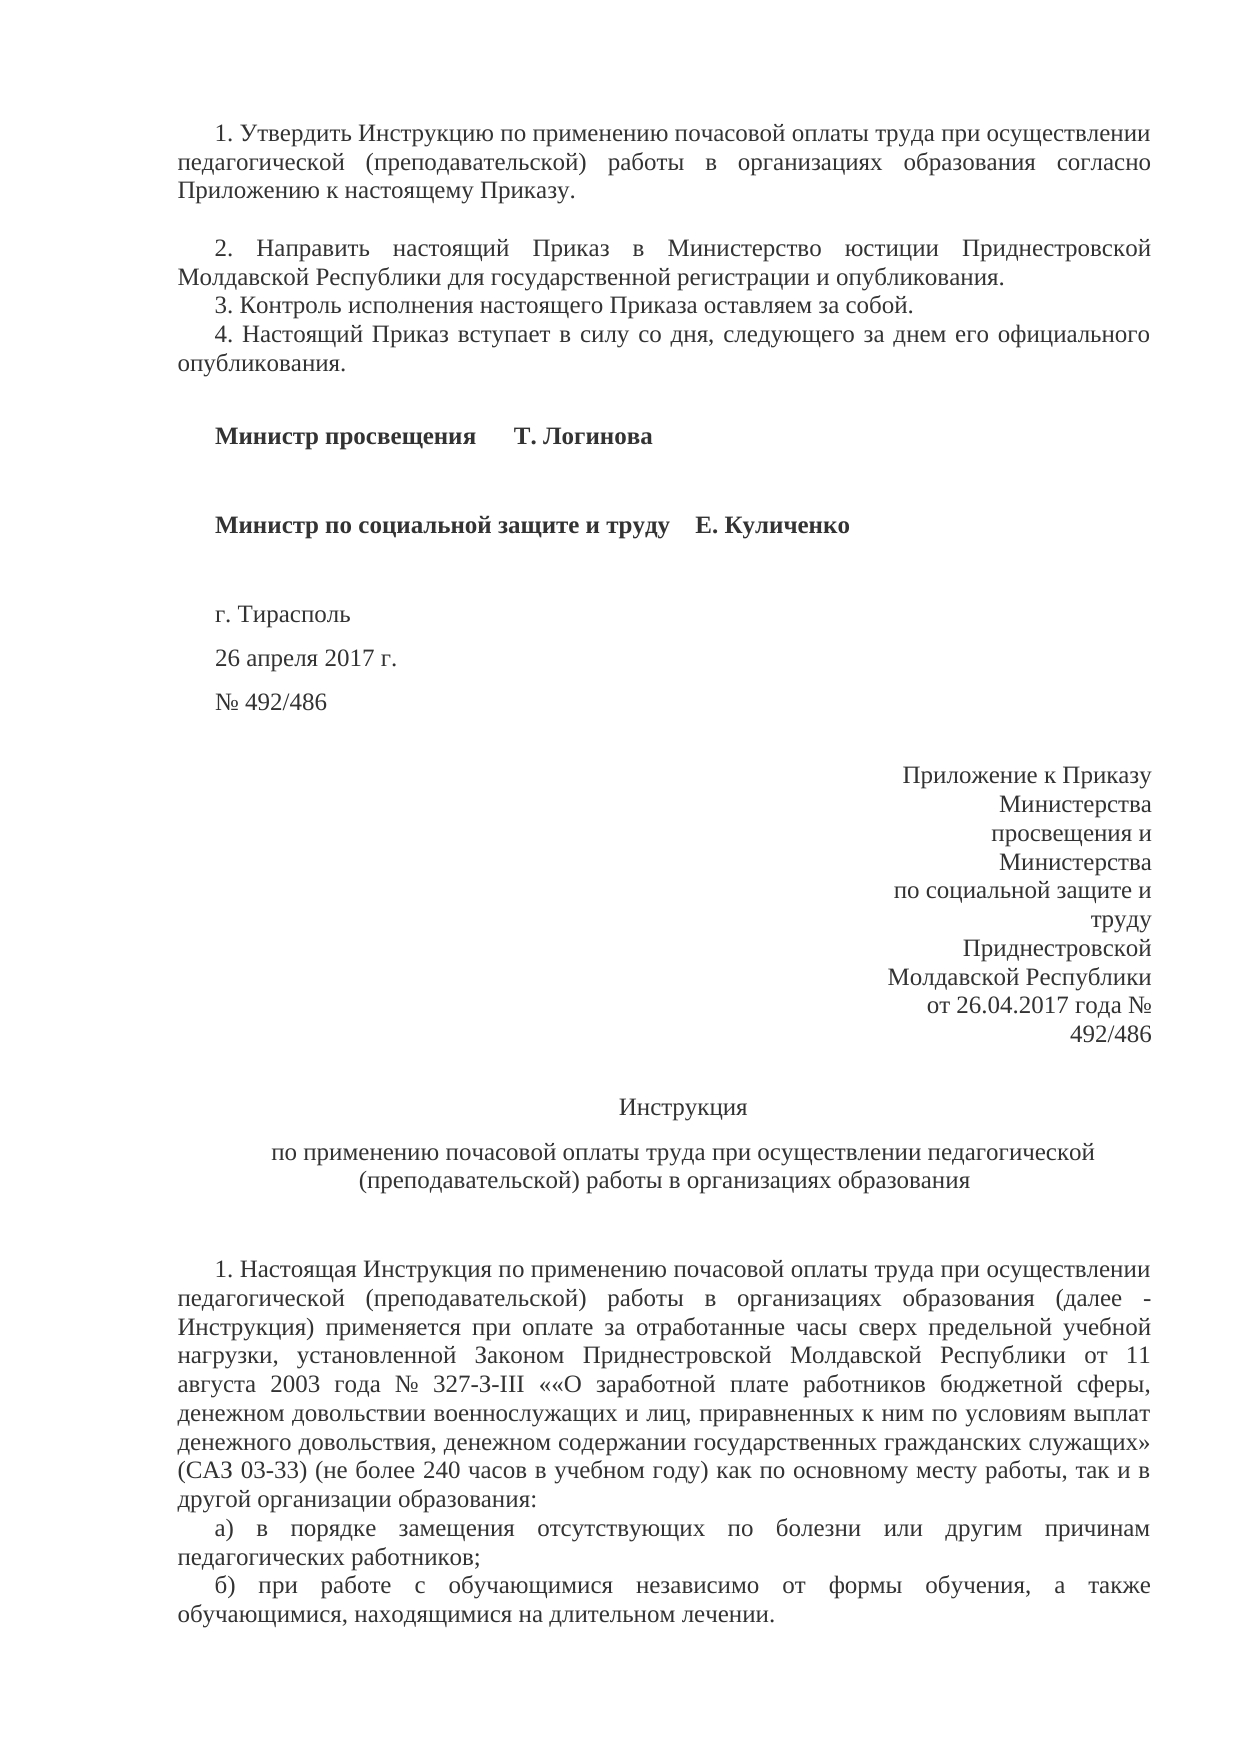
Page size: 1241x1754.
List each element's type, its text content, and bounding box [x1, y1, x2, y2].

text Министр по социальной защите и труду Е. Куличенко [177, 510, 1152, 539]
text 2. Направить настоящий Приказ в Министерство юстиции Приднестровской Молдавской Республики для государственной регистрации и опубликования. [177, 233, 1152, 291]
text 4. Настоящий Приказ вступает в силу со дня, следующего за днем его официального опубликования. [177, 319, 1152, 377]
text г. Тирасполь [177, 599, 1152, 627]
text от 26.04.2017 года № 492/486 [177, 991, 1152, 1048]
text 26 апреля 2017 г. [177, 643, 1152, 672]
text 1. Настоящая Инструкция по применению почасовой оплаты труда при осуществлении педагогической (преподавательской) работы в организациях образования (далее - Инструкция) применяется при оплате за отработанные часы сверх предельной учебной нагрузки, установленной Законом Приднестровской Молдавской Республики от 11 августа 2003 года № 327-З-III ««О заработной плате работников бюджетной сферы, денежном довольствии военнослужащих и лиц, приравненных к ним по условиям выплат денежного довольствия, денежном содержании государственных гражданских служащих» (САЗ 03-33) (не более 240 часов в учебном году) как по основному месту работы, так и в другой организации образования: [177, 1254, 1152, 1513]
text по применению почасовой оплаты труда при осуществлении педагогической (преподавательской) работы в организациях образования [177, 1137, 1152, 1194]
text № 492/486 [177, 687, 1152, 716]
text Инструкция [177, 1092, 1152, 1121]
text Приложение к Приказу Министерства [177, 761, 1152, 818]
text Приднестровской Молдавской Республики [177, 933, 1152, 991]
text б) при работе с обучающимися независимо от формы обучения, а также обучающимися, находящимися на длительном лечении. [177, 1571, 1152, 1628]
text а) в порядке замещения отсутствующих по болезни или другим причинам педагогических работников; [177, 1513, 1152, 1571]
text по социальной защите и труду [177, 876, 1152, 933]
text просвещения и Министерства [177, 818, 1152, 876]
text 1. Утвердить Инструкцию по применению почасовой оплаты труда при осуществлении педагогической (преподавательской) работы в организациях образования согласно Приложению к настоящему Приказу. [177, 118, 1152, 204]
text Министр просвещения Т. Логинова [177, 421, 1152, 450]
text 3. Контроль исполнения настоящего Приказа оставляем за собой. [177, 291, 1152, 319]
